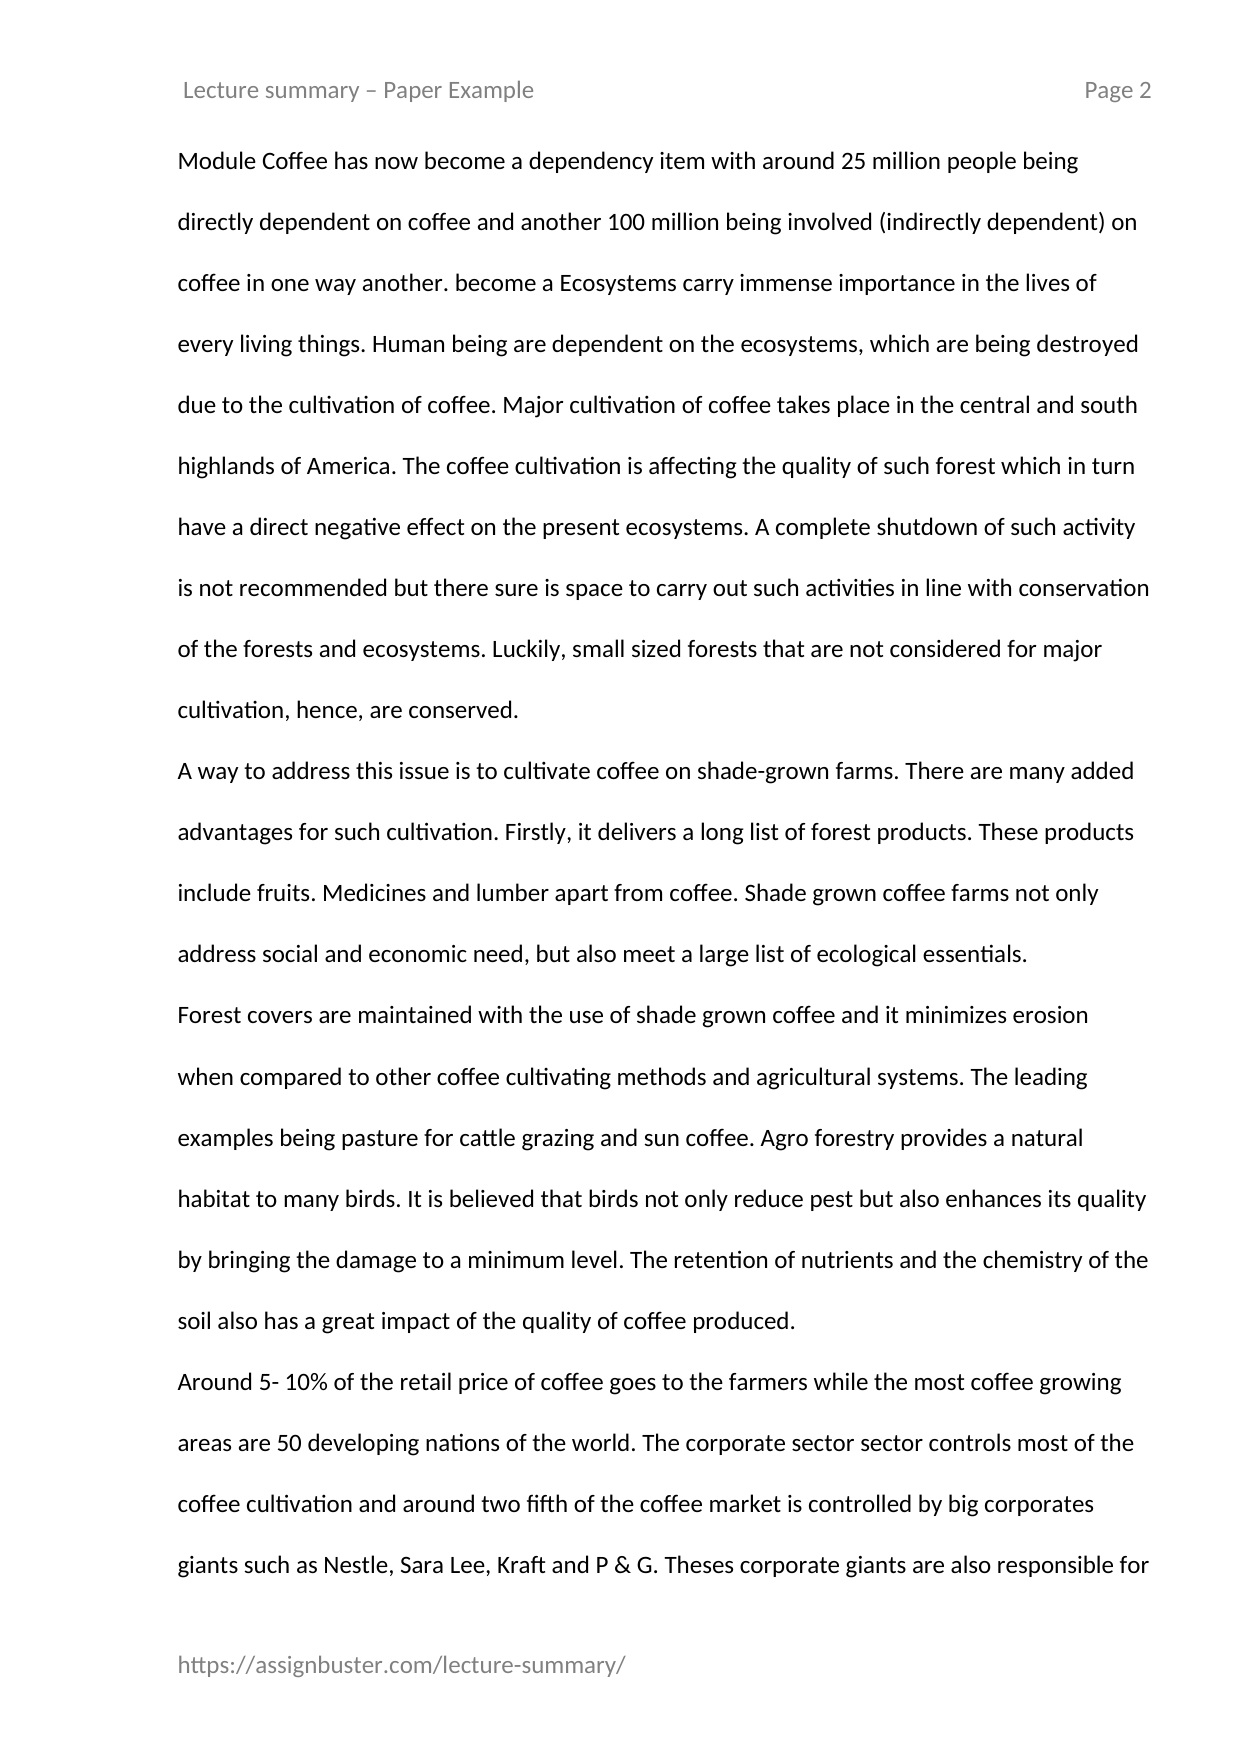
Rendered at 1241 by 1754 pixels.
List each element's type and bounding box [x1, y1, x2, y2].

text [177, 145, 1152, 1579]
